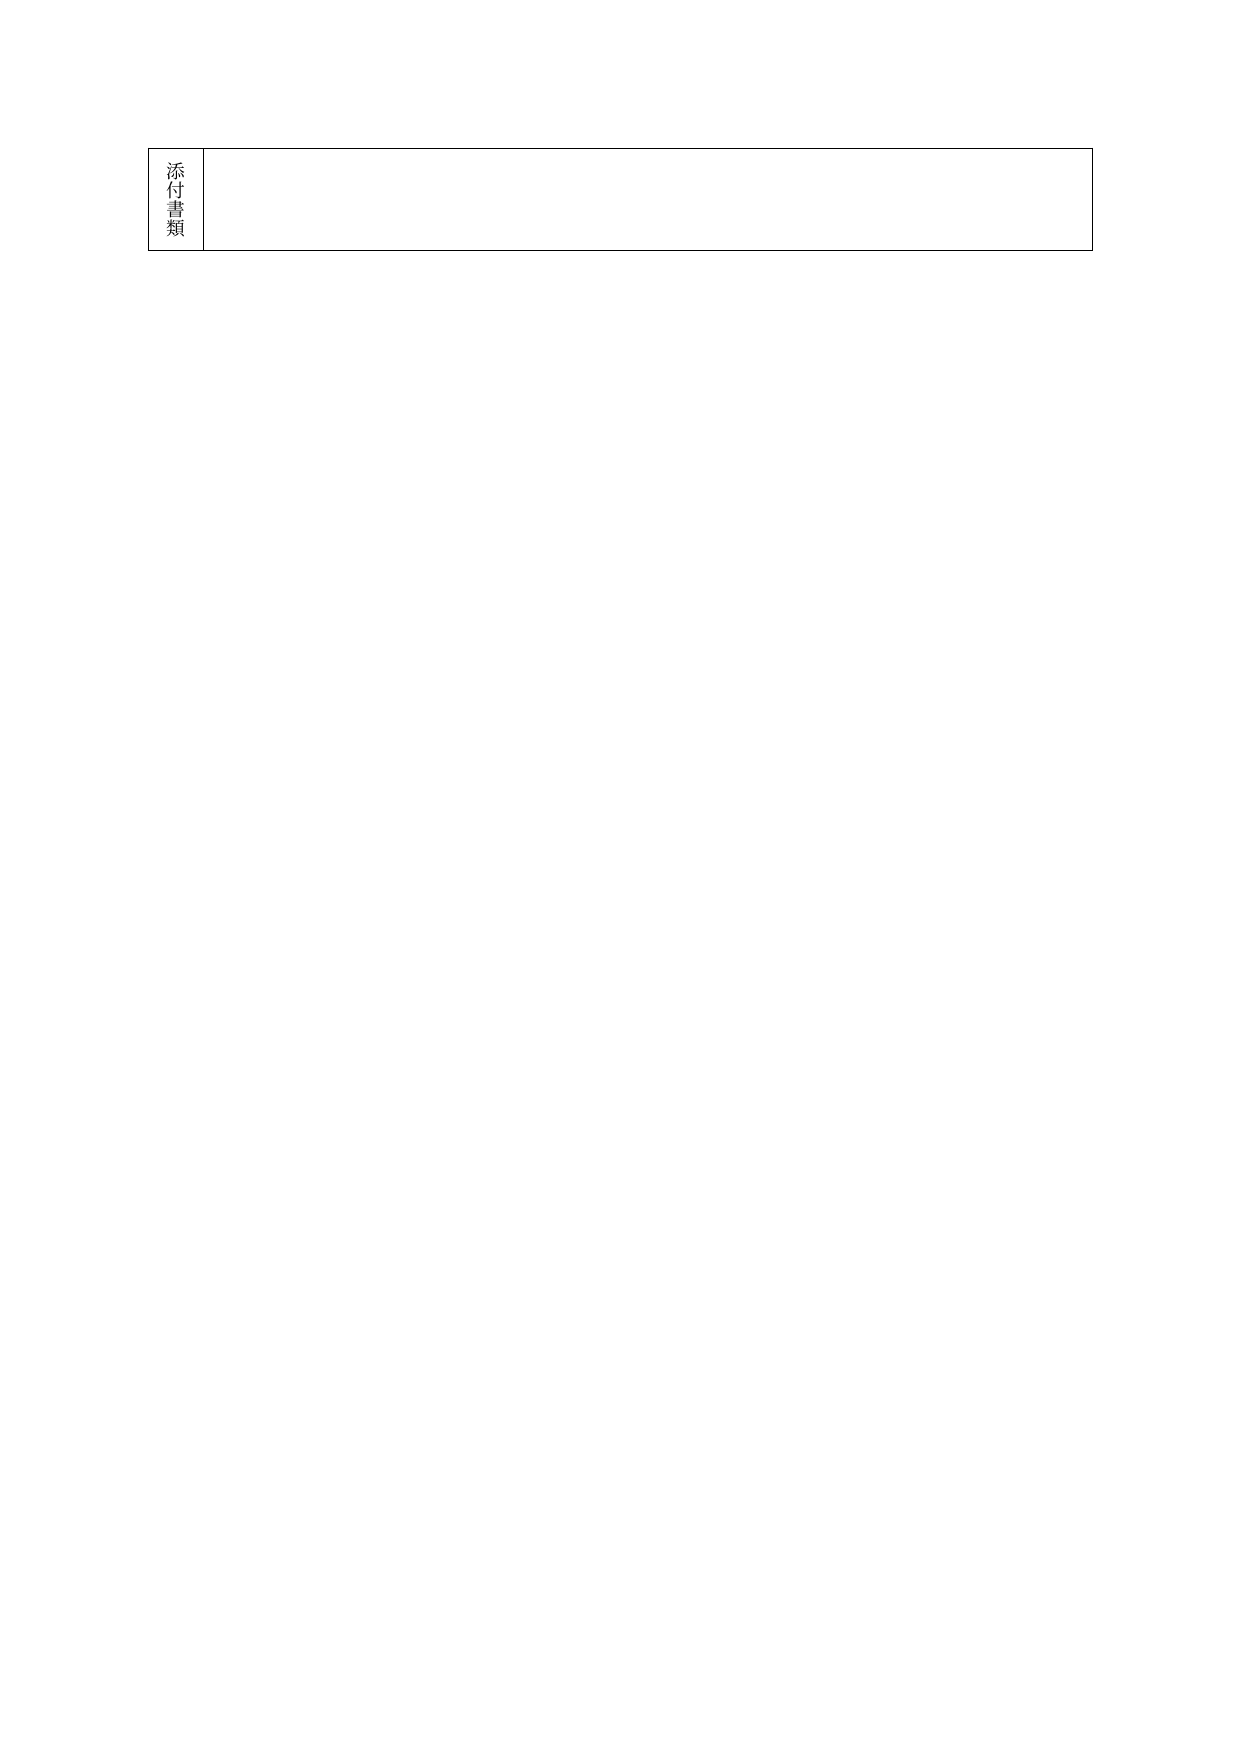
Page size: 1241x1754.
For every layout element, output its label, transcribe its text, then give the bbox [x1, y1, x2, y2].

table_cell 添付書類 [149, 149, 203, 250]
table_cell [204, 149, 1092, 250]
